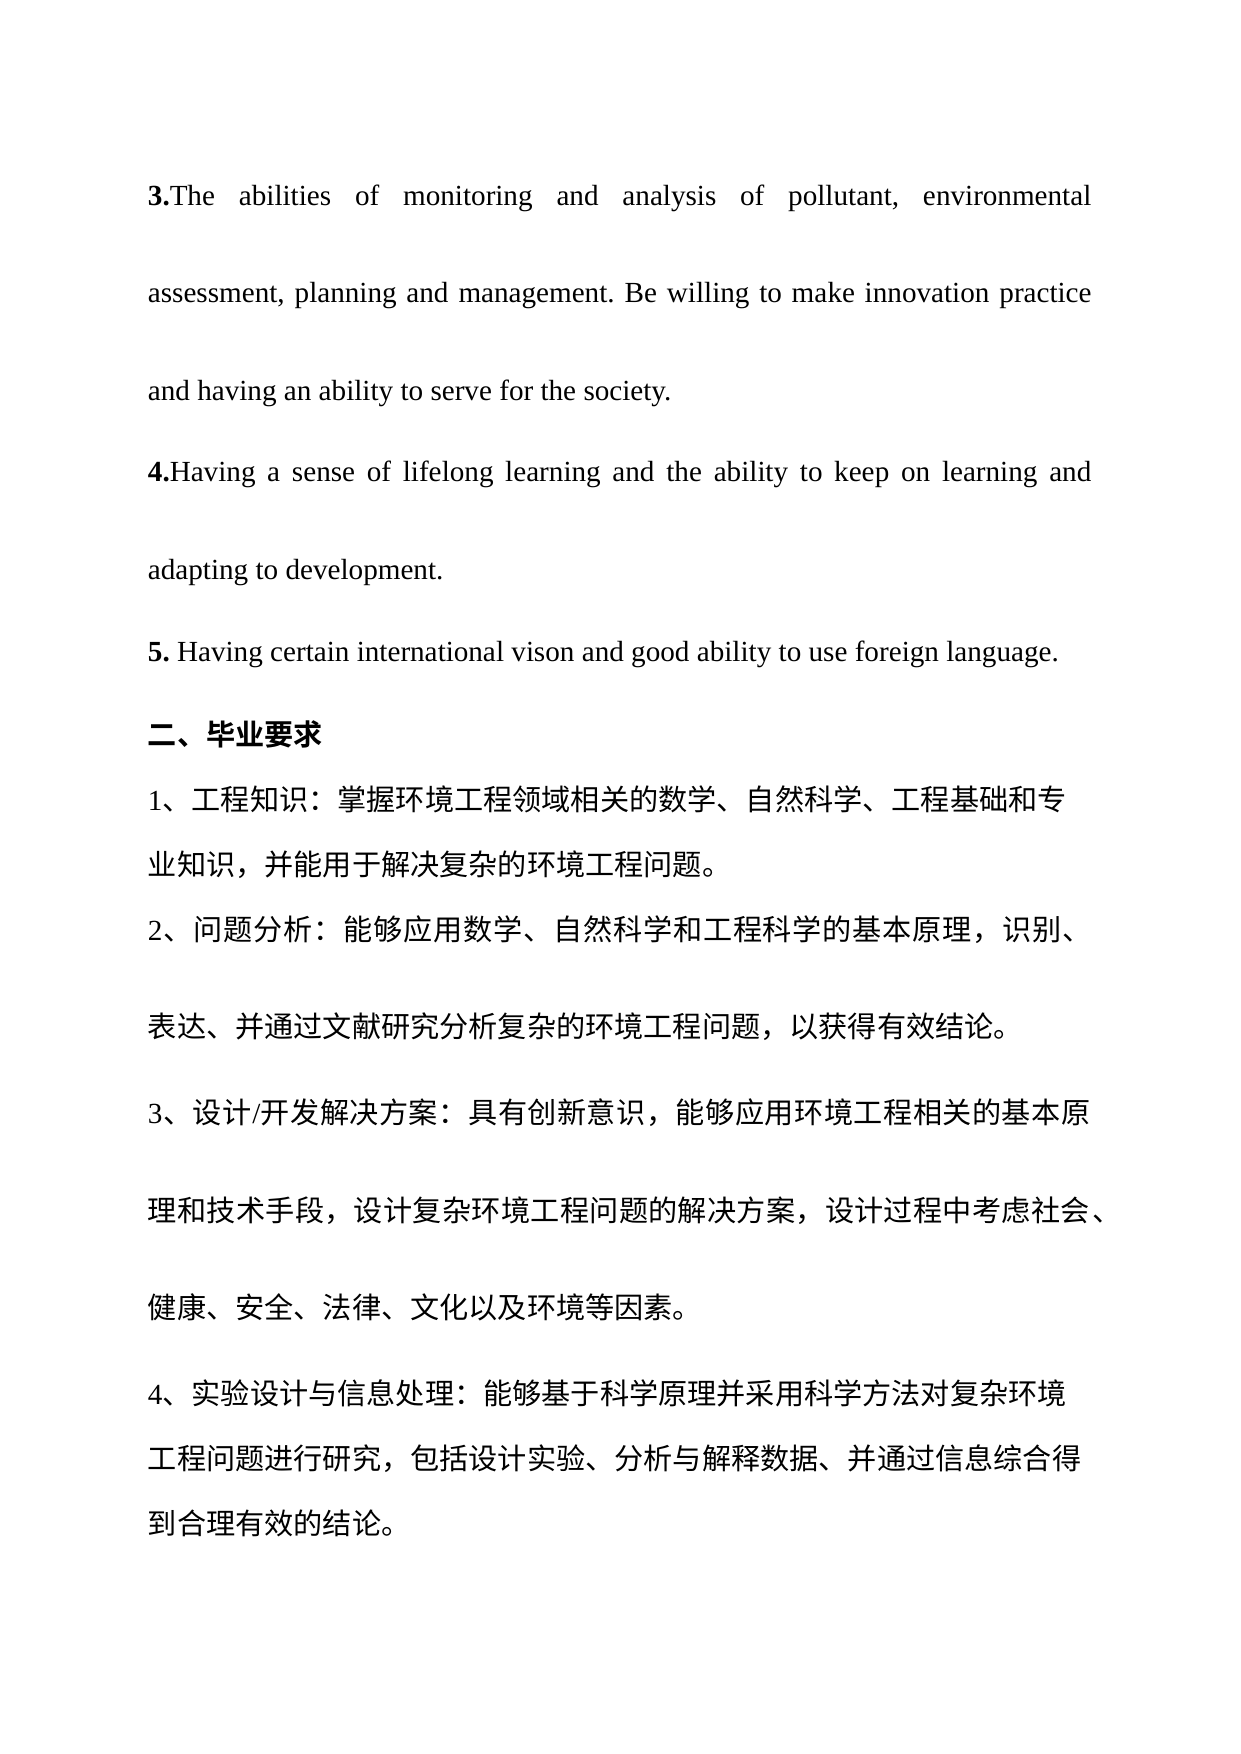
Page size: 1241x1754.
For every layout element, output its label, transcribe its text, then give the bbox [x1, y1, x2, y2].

text 3.The abilities of monitoring and analysis of pollutant, environmental assessment, planning and management. Be willing to make innovation practice and having an ability to serve for the society. [148, 162, 1092, 422]
text 二、毕业要求 [148, 700, 1092, 765]
text 1、工程知识：掌握环境工程领域相关的数学、自然科学、工程基础和专业知识，并能用于解决复杂的环境工程问题。 [148, 765, 1092, 895]
text 3、设计/开发解决方案：具有创新意识，能够应用环境工程相关的基本原理和技术手段，设计复杂环境工程问题的解决方案，设计过程中考虑社会、健康、安全、法律、文化以及环境等因素。 [148, 1078, 1092, 1338]
text 5. Having certain international vison and good ability to use foreign language. [148, 618, 1092, 683]
text 4、实验设计与信息处理：能够基于科学原理并采用科学方法对复杂环境工程问题进行研究，包括设计实验、分析与解释数据、并通过信息综合得到合理有效的结论。 [148, 1359, 1092, 1554]
text 4.Having a sense of lifelong learning and the ability to keep on learning and adapting to development. [148, 439, 1092, 601]
text 2、问题分析：能够应用数学、自然科学和工程科学的基本原理，识别、表达、并通过文献研究分析复杂的环境工程问题，以获得有效结论。 [148, 895, 1092, 1057]
